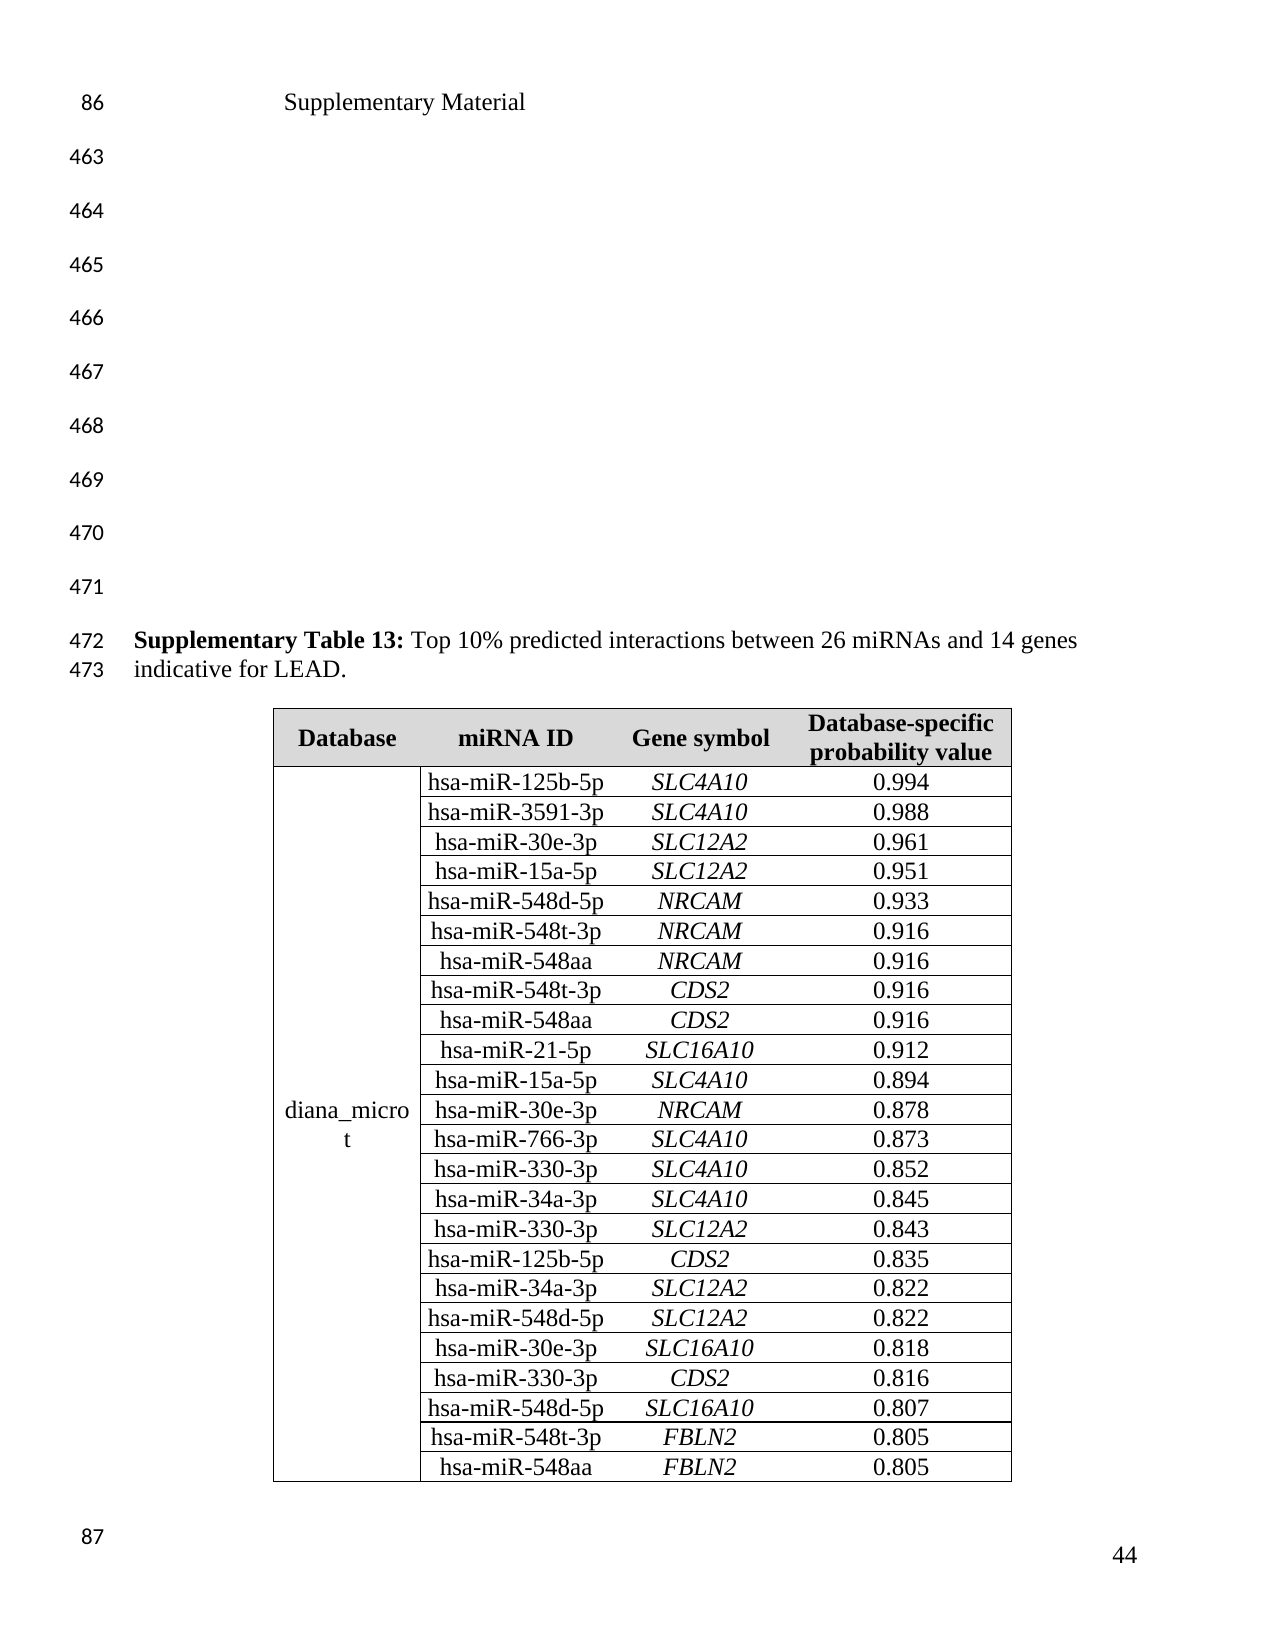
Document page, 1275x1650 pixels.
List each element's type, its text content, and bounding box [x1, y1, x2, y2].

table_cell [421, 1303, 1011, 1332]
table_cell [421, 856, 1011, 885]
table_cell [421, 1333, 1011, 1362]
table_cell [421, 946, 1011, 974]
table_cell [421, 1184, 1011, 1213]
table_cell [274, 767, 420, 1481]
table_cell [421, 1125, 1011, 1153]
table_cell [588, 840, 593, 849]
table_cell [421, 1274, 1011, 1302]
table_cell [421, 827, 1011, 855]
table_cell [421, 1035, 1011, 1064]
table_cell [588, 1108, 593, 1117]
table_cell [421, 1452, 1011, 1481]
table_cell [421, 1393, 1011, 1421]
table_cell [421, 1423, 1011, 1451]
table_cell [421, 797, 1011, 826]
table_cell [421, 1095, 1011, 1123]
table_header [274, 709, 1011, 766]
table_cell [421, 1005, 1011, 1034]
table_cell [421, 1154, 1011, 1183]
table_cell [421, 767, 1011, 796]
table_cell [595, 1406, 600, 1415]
text Supplementary Table 13: Top 10% predicted interactions between 26 miRNAs and 14 genes indicative for LEAD. [133, 625, 1152, 682]
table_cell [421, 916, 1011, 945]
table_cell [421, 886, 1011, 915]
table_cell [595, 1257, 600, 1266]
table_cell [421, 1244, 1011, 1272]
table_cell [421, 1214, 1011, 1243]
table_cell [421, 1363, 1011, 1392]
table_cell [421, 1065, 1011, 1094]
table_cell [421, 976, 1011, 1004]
